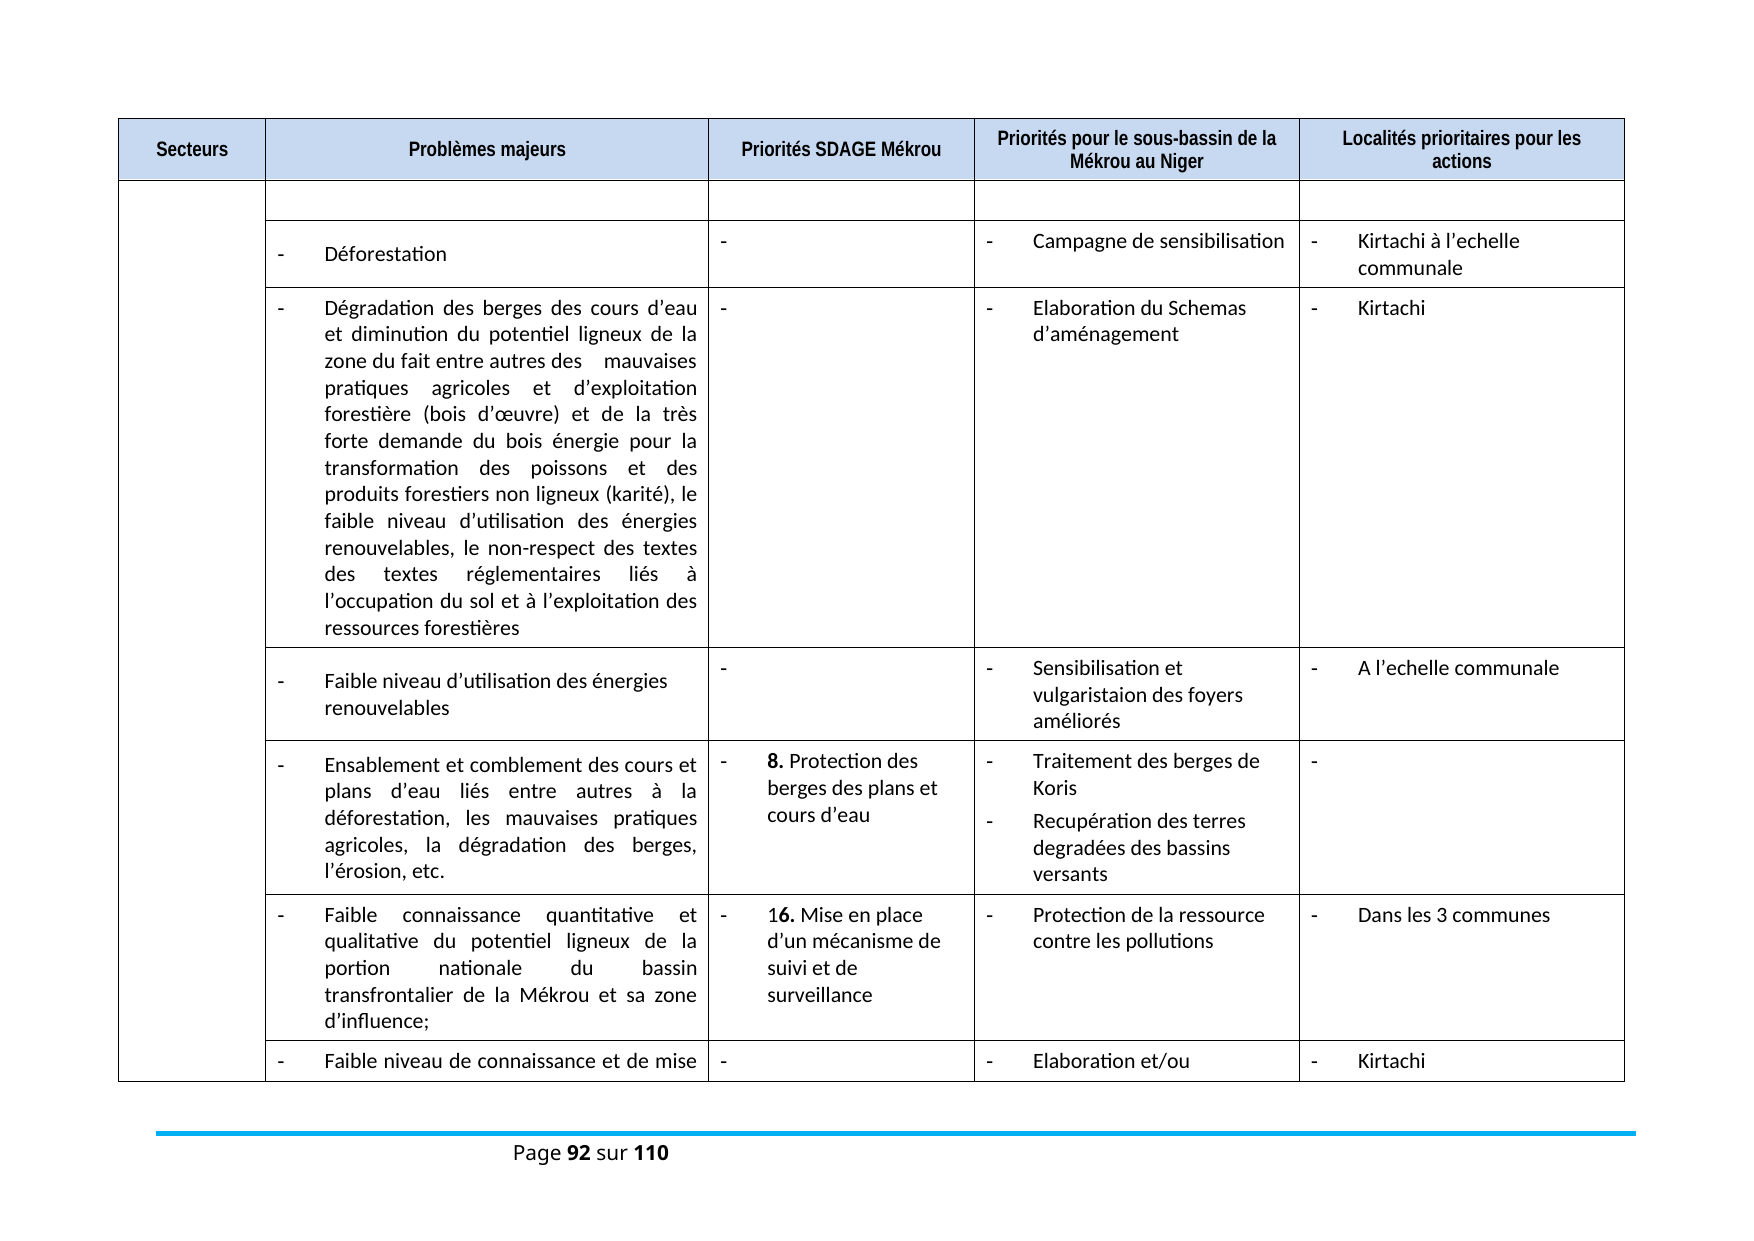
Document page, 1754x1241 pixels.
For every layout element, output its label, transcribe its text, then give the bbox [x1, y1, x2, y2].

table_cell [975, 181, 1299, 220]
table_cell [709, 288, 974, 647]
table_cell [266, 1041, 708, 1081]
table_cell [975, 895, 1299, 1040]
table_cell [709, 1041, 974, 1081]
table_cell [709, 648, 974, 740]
table_header Priorités SDAGE Mékrou [709, 119, 974, 179]
table_header Priorités pour le sous-bassin de la Mékrou au Niger [975, 119, 1299, 179]
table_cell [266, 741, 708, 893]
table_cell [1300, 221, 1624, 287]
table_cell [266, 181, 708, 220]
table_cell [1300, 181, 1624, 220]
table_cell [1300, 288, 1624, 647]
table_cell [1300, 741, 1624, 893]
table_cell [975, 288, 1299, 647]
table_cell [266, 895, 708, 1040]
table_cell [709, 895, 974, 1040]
table_header Problèmes majeurs [266, 119, 708, 179]
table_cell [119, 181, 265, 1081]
table_header Localités prioritaires pour les actions [1300, 119, 1624, 179]
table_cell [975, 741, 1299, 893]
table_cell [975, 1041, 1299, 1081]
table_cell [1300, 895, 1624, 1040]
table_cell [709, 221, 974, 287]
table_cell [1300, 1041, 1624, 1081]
table_header Secteurs [119, 119, 265, 179]
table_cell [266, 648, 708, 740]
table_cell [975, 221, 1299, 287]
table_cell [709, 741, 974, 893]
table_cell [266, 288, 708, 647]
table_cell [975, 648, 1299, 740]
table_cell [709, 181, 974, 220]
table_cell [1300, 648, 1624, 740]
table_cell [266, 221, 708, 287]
